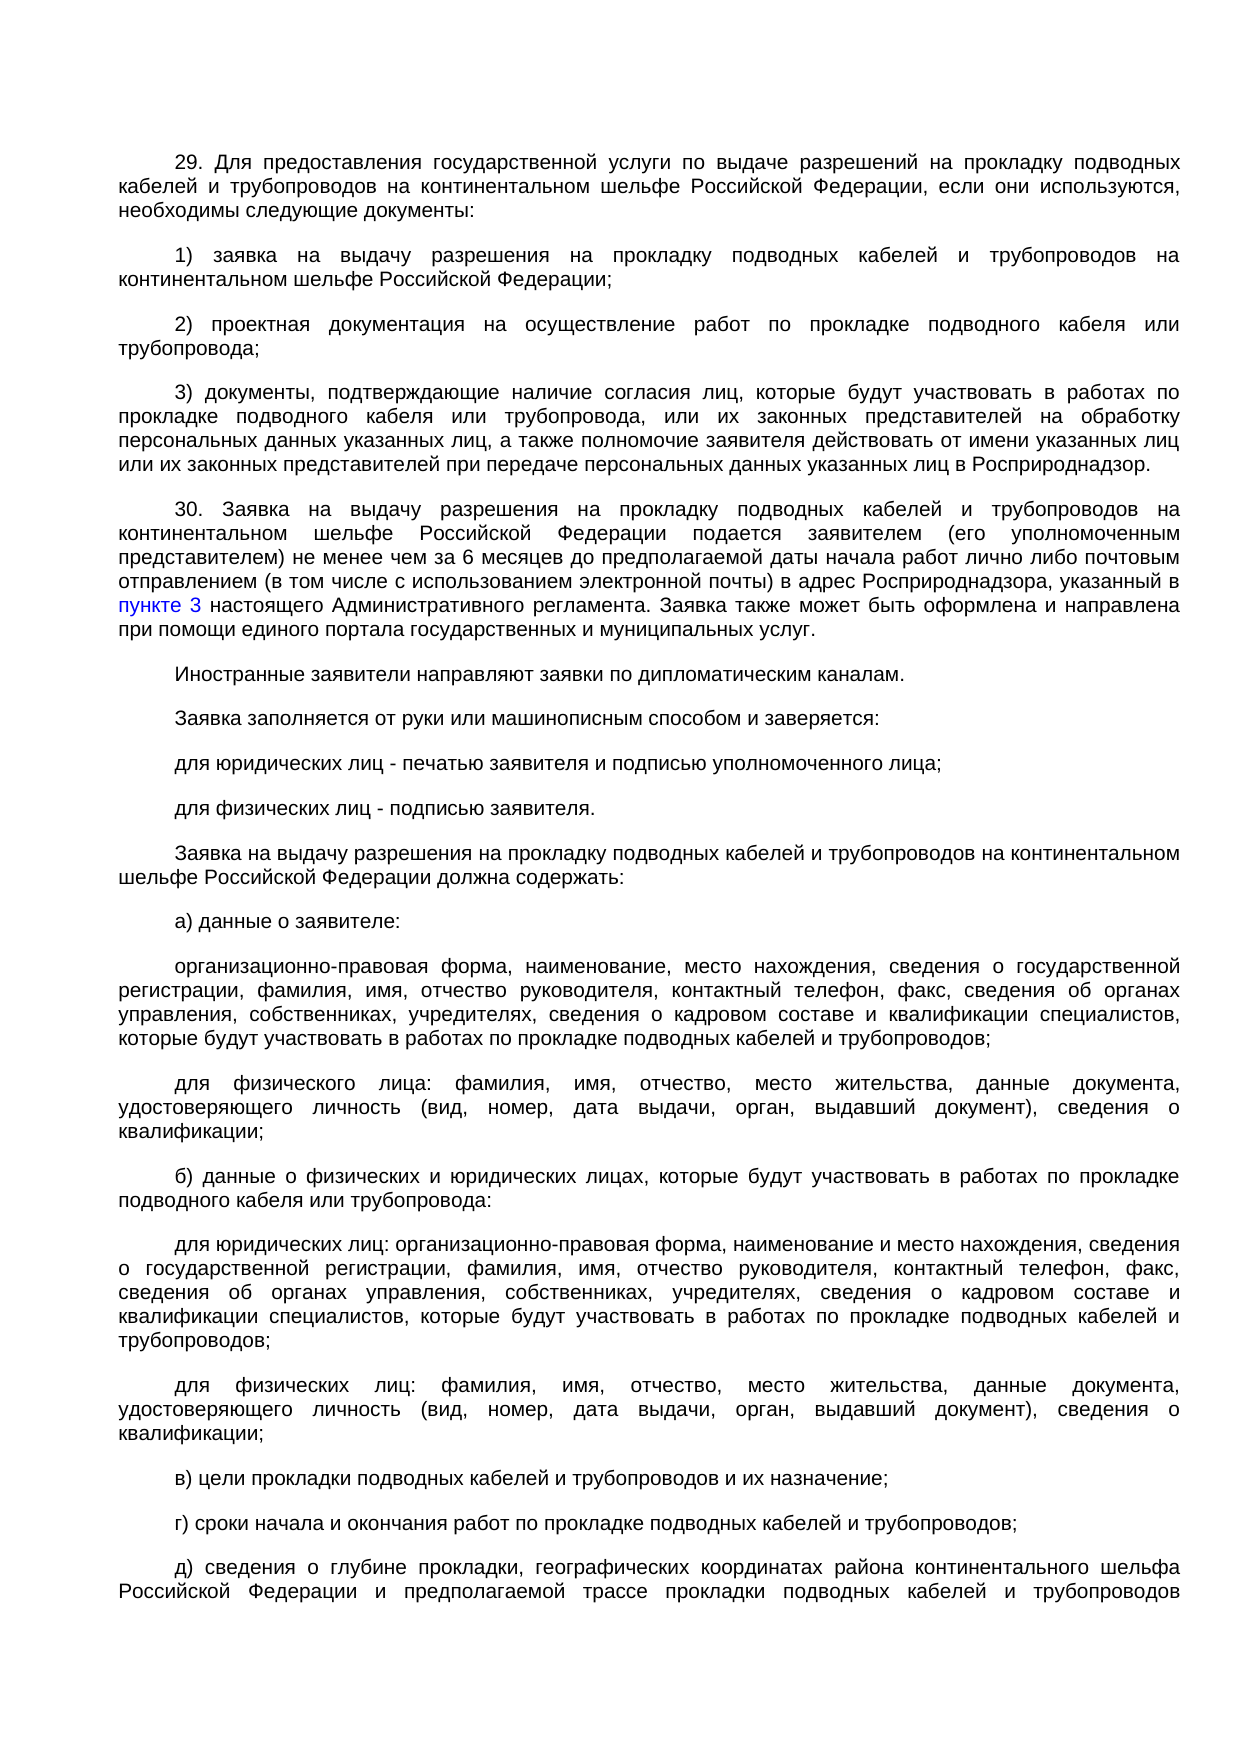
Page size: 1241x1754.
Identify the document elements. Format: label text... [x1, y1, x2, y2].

text Заявка заполняется от руки или машинописным способом и заверяется: [118, 706, 1181, 730]
text а) данные о заявителе: [118, 909, 1181, 933]
text 30. Заявка на выдачу разрешения на прокладку подводных кабелей и трубопроводов на континентальном шельфе Российской Федерации подается заявителем (его уполномоченным представителем) не менее чем за 6 месяцев до предполагаемой даты начала работ лично либо почтовым отправлением (в том числе с использованием электронной почты) в адрес Росприроднадзора, указанный в пункте 3 настоящего Административного регламента. Заявка также может быть оформлена и направлена при помощи единого портала государственных и муниципальных услуг. [118, 497, 1181, 641]
text Иностранные заявители направляют заявки по дипломатическим каналам. [118, 661, 1181, 685]
text для физических лиц - подписью заявителя. [118, 796, 1181, 820]
text для юридических лиц - печатью заявителя и подписью уполномоченного лица; [118, 751, 1181, 775]
text 3) документы, подтверждающие наличие согласия лиц, которые будут участвовать в работах по прокладке подводного кабеля или трубопровода, или их законных представителей на обработку персональных данных указанных лиц, а также полномочие заявителя действовать от имени указанных лиц или их законных представителей при передаче персональных данных указанных лиц в Росприроднадзор. [118, 380, 1181, 476]
text для юридических лиц: организационно-правовая форма, наименование и место нахождения, сведения о государственной регистрации, фамилия, имя, отчество руководителя, контактный телефон, факс, сведения об органах управления, собственниках, учредителях, сведения о кадровом составе и квалификации специалистов, которые будут участвовать в работах по прокладке подводных кабелей и трубопроводов; [118, 1232, 1181, 1352]
text 2) проектная документация на осуществление работ по прокладке подводного кабеля или трубопровода; [118, 311, 1181, 359]
text Заявка на выдачу разрешения на прокладку подводных кабелей и трубопроводов на континентальном шельфе Российской Федерации должна содержать: [118, 841, 1181, 888]
text б) данные о физических и юридических лицах, которые будут участвовать в работах по прокладке подводного кабеля или трубопровода: [118, 1163, 1181, 1211]
text для физического лица: фамилия, имя, отчество, место жительства, данные документа, удостоверяющего личность (вид, номер, дата выдачи, орган, выдавший документ), сведения о квалификации; [118, 1071, 1181, 1143]
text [118, 1555, 1181, 1603]
text организационно-правовая форма, наименование, место нахождения, сведения о государственной регистрации, фамилия, имя, отчество руководителя, контактный телефон, факс, сведения об органах управления, собственниках, учредителях, сведения о кадровом составе и квалификации специалистов, которые будут участвовать в работах по прокладке подводных кабелей и трубопроводов; [118, 954, 1181, 1050]
text для физических лиц: фамилия, имя, отчество, место жительства, данные документа, удостоверяющего личность (вид, номер, дата выдачи, орган, выдавший документ), сведения о квалификации; [118, 1373, 1181, 1445]
text г) сроки начала и окончания работ по прокладке подводных кабелей и трубопроводов; [118, 1510, 1181, 1534]
text 29. Для предоставления государственной услуги по выдаче разрешений на прокладку подводных кабелей и трубопроводов на континентальном шельфе Российской Федерации, если они используются, необходимы следующие документы: [118, 150, 1181, 222]
text в) цели прокладки подводных кабелей и трубопроводов и их назначение; [118, 1466, 1181, 1489]
text 1) заявка на выдачу разрешения на прокладку подводных кабелей и трубопроводов на континентальном шельфе Российской Федерации; [118, 243, 1181, 291]
